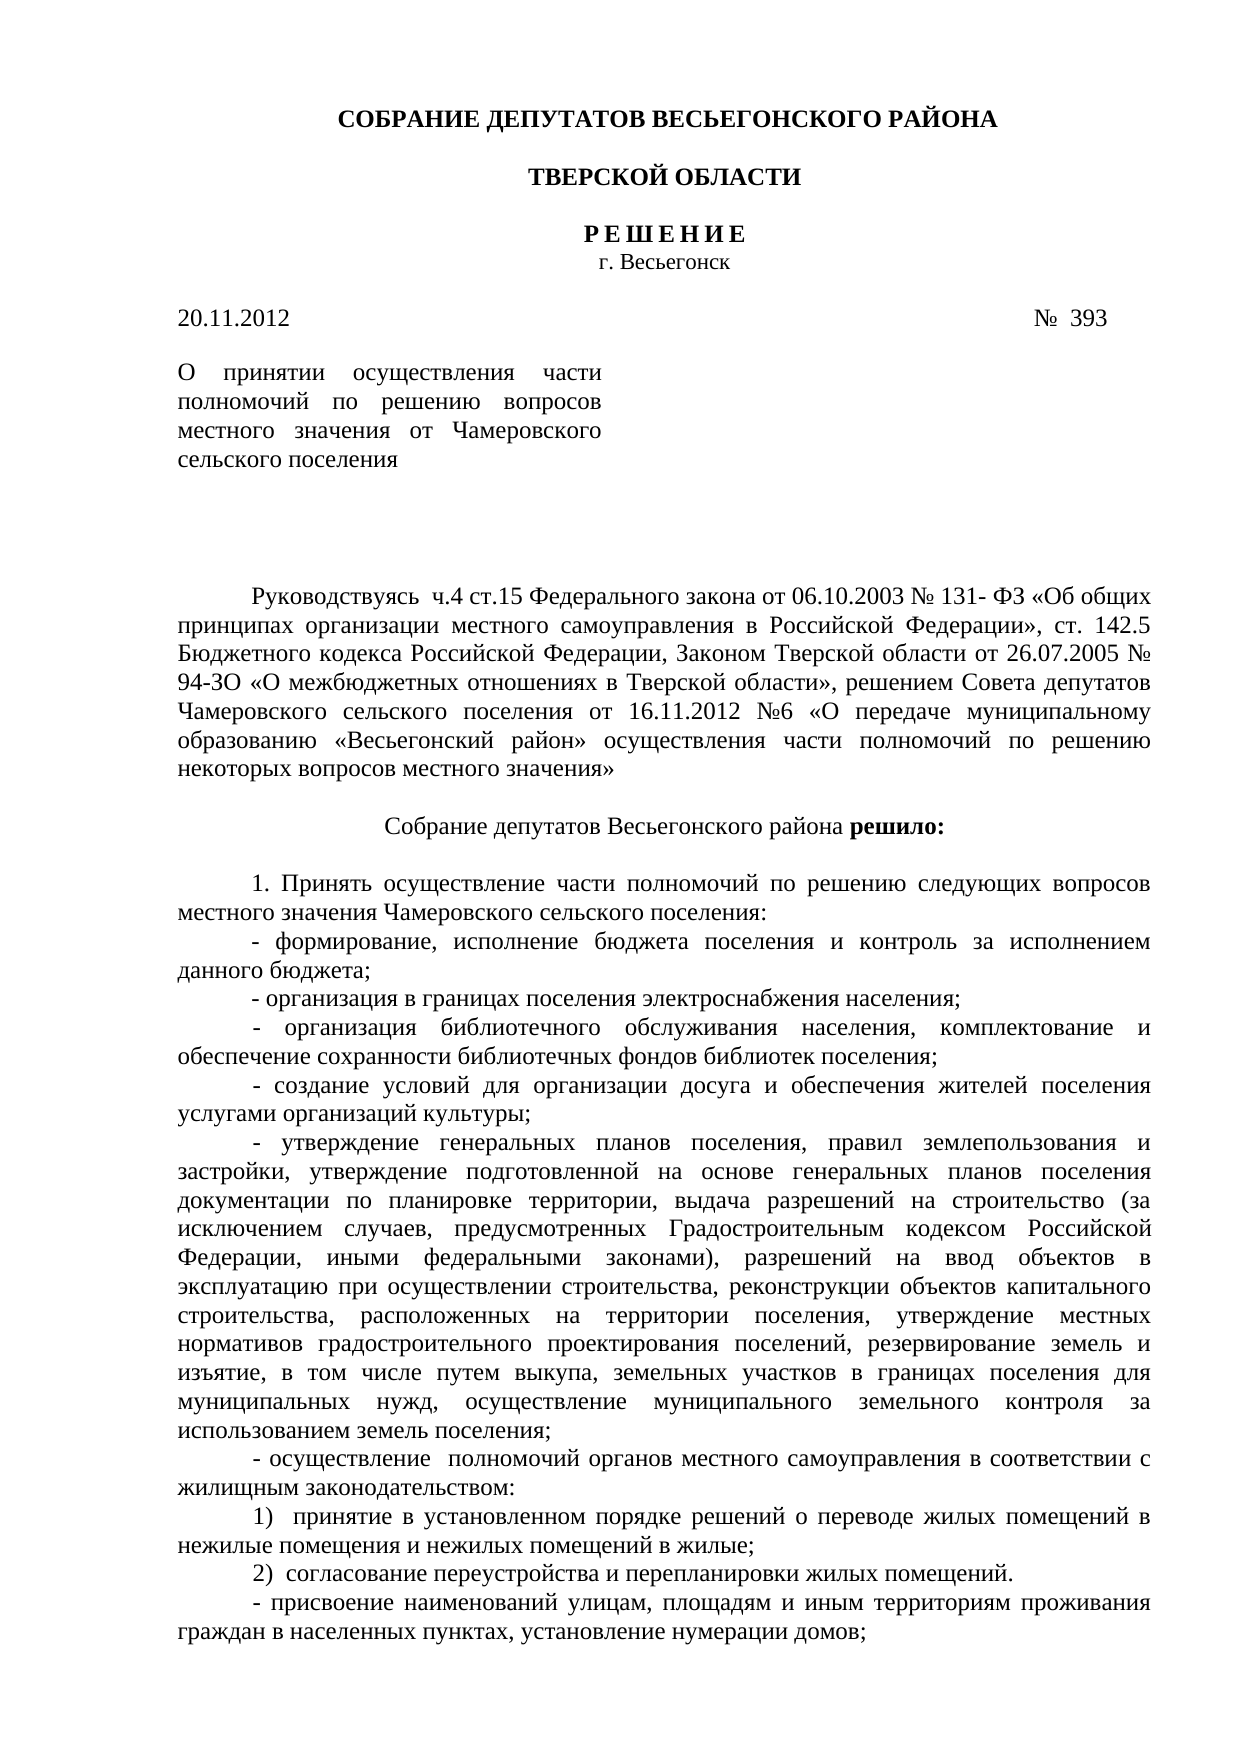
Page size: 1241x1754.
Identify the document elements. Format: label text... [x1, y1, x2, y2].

text РЕШЕНИЕ [177, 219, 1152, 248]
text 1) принятие в установленном порядке решений о переводе жилых помещений в нежилые помещения и нежилых помещений в жилые; [177, 1501, 1152, 1558]
text - организация в границах поселения электроснабжения населения; [177, 983, 1152, 1012]
text - осуществление полномочий органов местного самоуправления в соответствии с жилищным законодательством: [177, 1443, 1152, 1501]
text - присвоение наименований улицам, площадям и иным территориям проживания граждан в населенных пунктах, установление нумерации домов; [177, 1587, 1152, 1645]
text Руководствуясь ч.4 ст.15 Федерального закона от 06.10.2003 № 131- ФЗ «Об общих принципах организации местного самоуправления в Российской Федерации», ст. 142.5 Бюджетного кодекса Российской Федерации, Законом Тверской области от 26.07.2005 № 94-ЗО «О межбюджетных отношениях в Тверской области», решением Совета депутатов Чамеровского сельского поселения от 16.11.2012 №6 «О передаче муниципальному образованию «Весьегонский район» осуществления части полномочий по решению некоторых вопросов местного значения» [177, 581, 1152, 782]
text 1. Принять осуществление части полномочий по решению следующих вопросов местного значения Чамеровского сельского поселения: [177, 868, 1152, 926]
text 2) согласование переустройства и перепланировки жилых помещений. [177, 1558, 1152, 1587]
text Собрание депутатов Весьегонского района решило: [177, 811, 1152, 840]
text - создание условий для организации досуга и обеспечения жителей поселения услугами организаций культуры; [177, 1070, 1152, 1127]
text 20.11.2012 № 393 [177, 303, 1152, 332]
text г. Весьегонск [177, 248, 1152, 274]
text - формирование, исполнение бюджета поселения и контроль за исполнением данного бюджета; [177, 926, 1152, 983]
text - организация библиотечного обслуживания населения, комплектование и обеспечение сохранности библиотечных фондов библиотек поселения; [177, 1012, 1152, 1070]
text - утверждение генеральных планов поселения, правил землепользования и застройки, утверждение подготовленной на основе генеральных планов поселения документации по планировке территории, выдача разрешений на строительство (за исключением случаев, предусмотренных Градостроительным кодексом Российской Федерации, иными федеральными законами), разрешений на ввод объектов в эксплуатацию при осуществлении строительства, реконструкции объектов капитального строительства, расположенных на территории поселения, утверждение местных нормативов градостроительного проектирования поселений, резервирование земель и изъятие, в том числе путем выкупа, земельных участков в границах поселения для муниципальных нужд, осуществление муниципального земельного контроля за использованием земель поселения; [177, 1127, 1152, 1443]
text СОБРАНИЕ ДЕПУТАТОВ ВЕСЬЕГОНСКОГО РАЙОНА [177, 104, 1152, 133]
table_header О принятии осуществления части полномочий по решению вопросов местного значения от Чамеровского сельского поселения [177, 332, 609, 581]
text ТВЕРСКОЙ ОБЛАСТИ [177, 162, 1152, 191]
